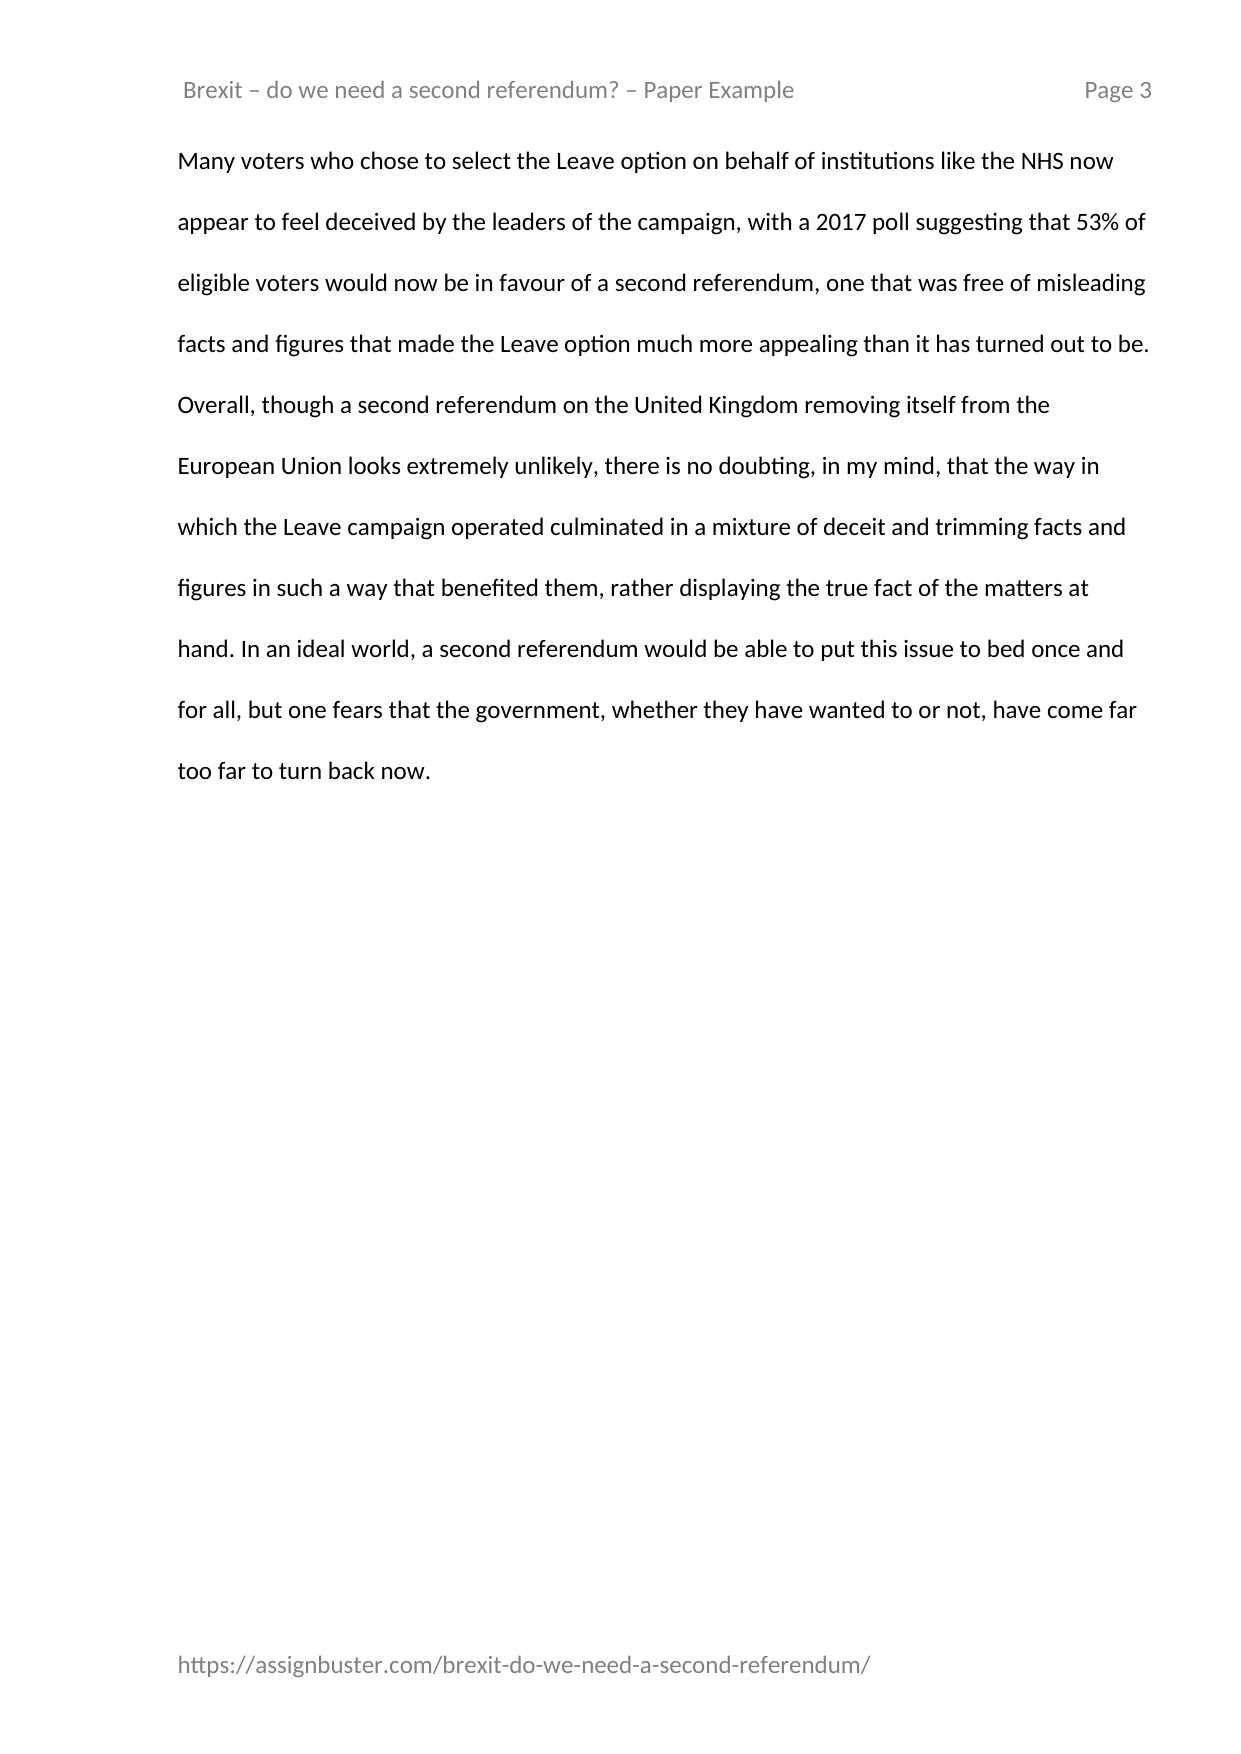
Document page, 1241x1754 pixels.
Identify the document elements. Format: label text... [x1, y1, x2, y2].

text Many voters who chose to select the Leave option on behalf of institutions like the NHS now appear to feel deceived by the leaders of the campaign, with a 2017 poll suggesting that 53% of eligible voters would now be in favour of a second referendum, one that was free of misleading facts and figures that made the Leave option much more appealing than it has turned out to be. Overall, though a second referendum on the United Kingdom removing itself from the European Union looks extremely unlikely, there is no doubting, in my mind, that the way in which the Leave campaign operated culminated in a mixture of deceit and trimming facts and figures in such a way that benefited them, rather displaying the true fact of the matters at hand. In an ideal world, a second referendum would be able to put this issue to bed once and for all, but one fears that the government, whether they have wanted to or not, have come far too far to turn back now. [177, 145, 1152, 786]
